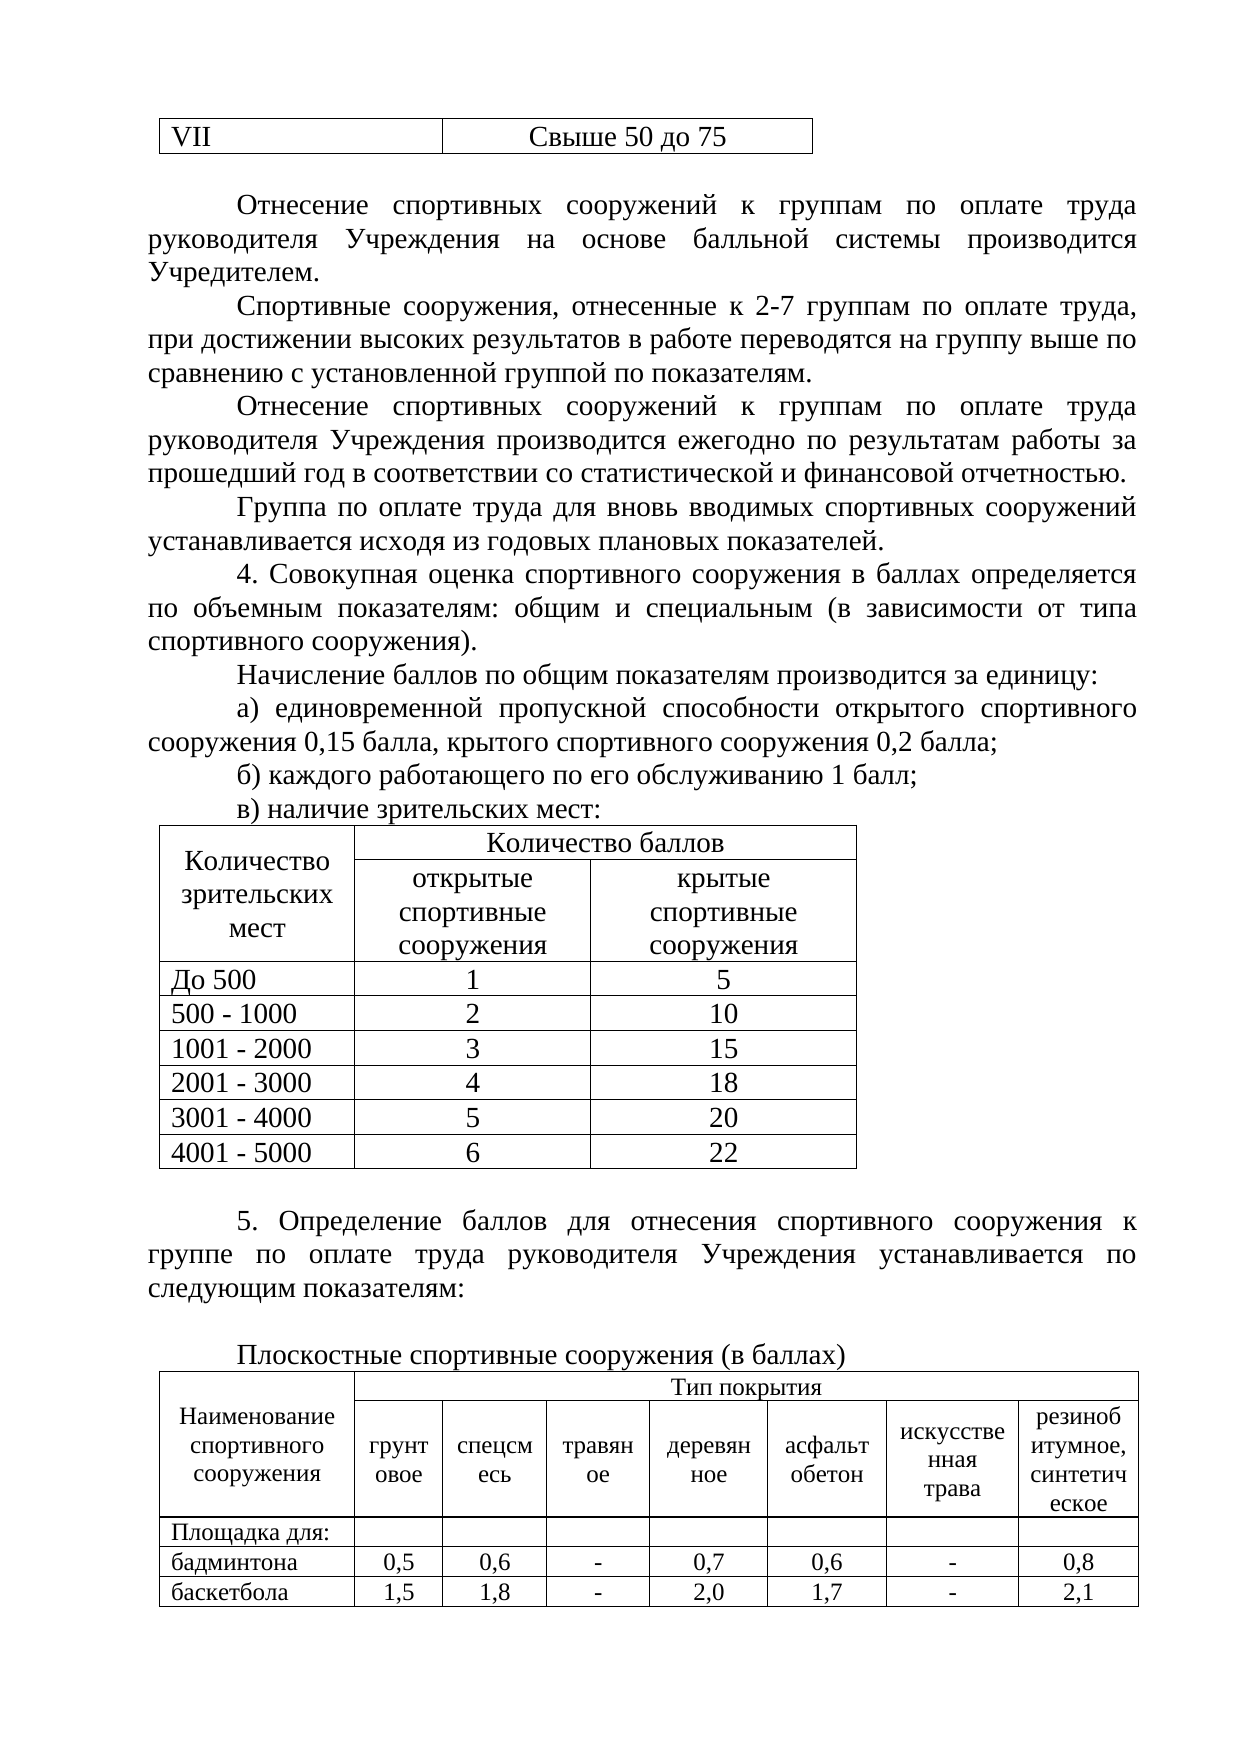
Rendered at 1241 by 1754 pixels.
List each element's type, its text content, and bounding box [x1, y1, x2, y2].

table_cell открытые спортивные сооружения [355, 860, 590, 961]
table_cell 2 [355, 996, 590, 1030]
table_cell спецсмесь [443, 1401, 546, 1516]
table_cell баскетбола [160, 1577, 354, 1606]
table_cell - [547, 1547, 649, 1576]
table_cell 0,6 [768, 1547, 886, 1576]
table_cell 1 [355, 962, 590, 995]
table_cell - [887, 1577, 1018, 1606]
table_cell 0,8 [1019, 1547, 1138, 1576]
table_cell 5 [591, 962, 856, 995]
table_header Количество зрительских мест [160, 826, 354, 961]
table_header Наименование спортивного сооружения [160, 1372, 354, 1516]
table_cell деревянное [650, 1401, 767, 1516]
table_cell 1,5 [355, 1577, 442, 1606]
table_cell [443, 1518, 546, 1546]
table_cell травяное [547, 1401, 649, 1516]
table_cell 2001 - 3000 [160, 1066, 354, 1099]
text Отнесение спортивных сооружений к группам по оплате труда руководителя Учреждения на основе балльной системы производится Учредителем. [148, 187, 1138, 288]
table_cell Площадка для: [160, 1518, 354, 1546]
table_cell 4001 - 5000 [160, 1135, 354, 1168]
table_cell [1019, 1518, 1138, 1546]
text 5. Определение баллов для отнесения спортивного сооружения к группе по оплате труда руководителя Учреждения устанавливается по следующим показателям: [148, 1203, 1138, 1303]
table_cell 500 - 1000 [160, 996, 354, 1030]
table_cell 0,7 [650, 1547, 767, 1576]
text Спортивные сооружения, отнесенные к 2-7 группам по оплате труда, при достижении высоких результатов в работе переводятся на группу выше по сравнению с установленной группой по показателям. [148, 288, 1138, 388]
text Плоскостные спортивные сооружения (в баллах) [148, 1337, 1138, 1371]
text а) единовременной пропускной способности открытого спортивного сооружения 0,15 балла, крытого спортивного сооружения 0,2 балла; [148, 690, 1138, 757]
table_cell грунтовое [355, 1401, 442, 1516]
table_cell 0,5 [355, 1547, 442, 1576]
table_header Количество баллов [355, 826, 856, 859]
table_cell До 500 [160, 962, 354, 995]
table_cell 3 [355, 1031, 590, 1064]
table_cell VII [160, 119, 442, 153]
table_cell 20 [591, 1100, 856, 1134]
text б) каждого работающего по его обслуживанию 1 балл; [148, 757, 1138, 791]
table_cell 4 [355, 1066, 590, 1099]
table_cell 0,6 [443, 1547, 546, 1576]
table_cell 5 [355, 1100, 590, 1134]
table_cell 18 [591, 1066, 856, 1099]
table_cell [768, 1518, 886, 1546]
table_cell 1,8 [443, 1577, 546, 1606]
table_cell 6 [355, 1135, 590, 1168]
table_cell 22 [591, 1135, 856, 1168]
table_cell крытые спортивные сооружения [591, 860, 856, 961]
text в) наличие зрительских мест: [148, 791, 1138, 824]
table_cell 2,1 [1019, 1577, 1138, 1606]
text Начисление баллов по общим показателям производится за единицу: [148, 657, 1138, 690]
table_cell искусственная трава [887, 1401, 1018, 1516]
table_header Тип покрытия [355, 1372, 1138, 1400]
table_cell 2,0 [650, 1577, 767, 1606]
table_cell бадминтона [160, 1547, 354, 1576]
table_cell - [887, 1547, 1018, 1576]
text 4. Совокупная оценка спортивного сооружения в баллах определяется по объемным показателям: общим и специальным (в зависимости от типа спортивного сооружения). [148, 556, 1138, 657]
table_cell [650, 1518, 767, 1546]
table_cell Свыше 50 до 75 [443, 119, 812, 153]
table_cell 1001 - 2000 [160, 1031, 354, 1064]
table_cell - [547, 1577, 649, 1606]
table_cell резинобитумное, синтетическое [1019, 1401, 1138, 1516]
table_cell 1,7 [768, 1577, 886, 1606]
table_cell [887, 1518, 1018, 1546]
table_cell [547, 1518, 649, 1546]
table_cell асфальтобетон [768, 1401, 886, 1516]
table_cell 10 [591, 996, 856, 1030]
table_cell 3001 - 4000 [160, 1100, 354, 1134]
text Группа по оплате труда для вновь вводимых спортивных сооружений устанавливается исходя из годовых плановых показателей. [148, 489, 1138, 556]
table_cell 15 [591, 1031, 856, 1064]
text Отнесение спортивных сооружений к группам по оплате труда руководителя Учреждения производится ежегодно по результатам работы за прошедший год в соответствии со статистической и финансовой отчетностью. [148, 388, 1138, 489]
table_cell [355, 1518, 442, 1546]
